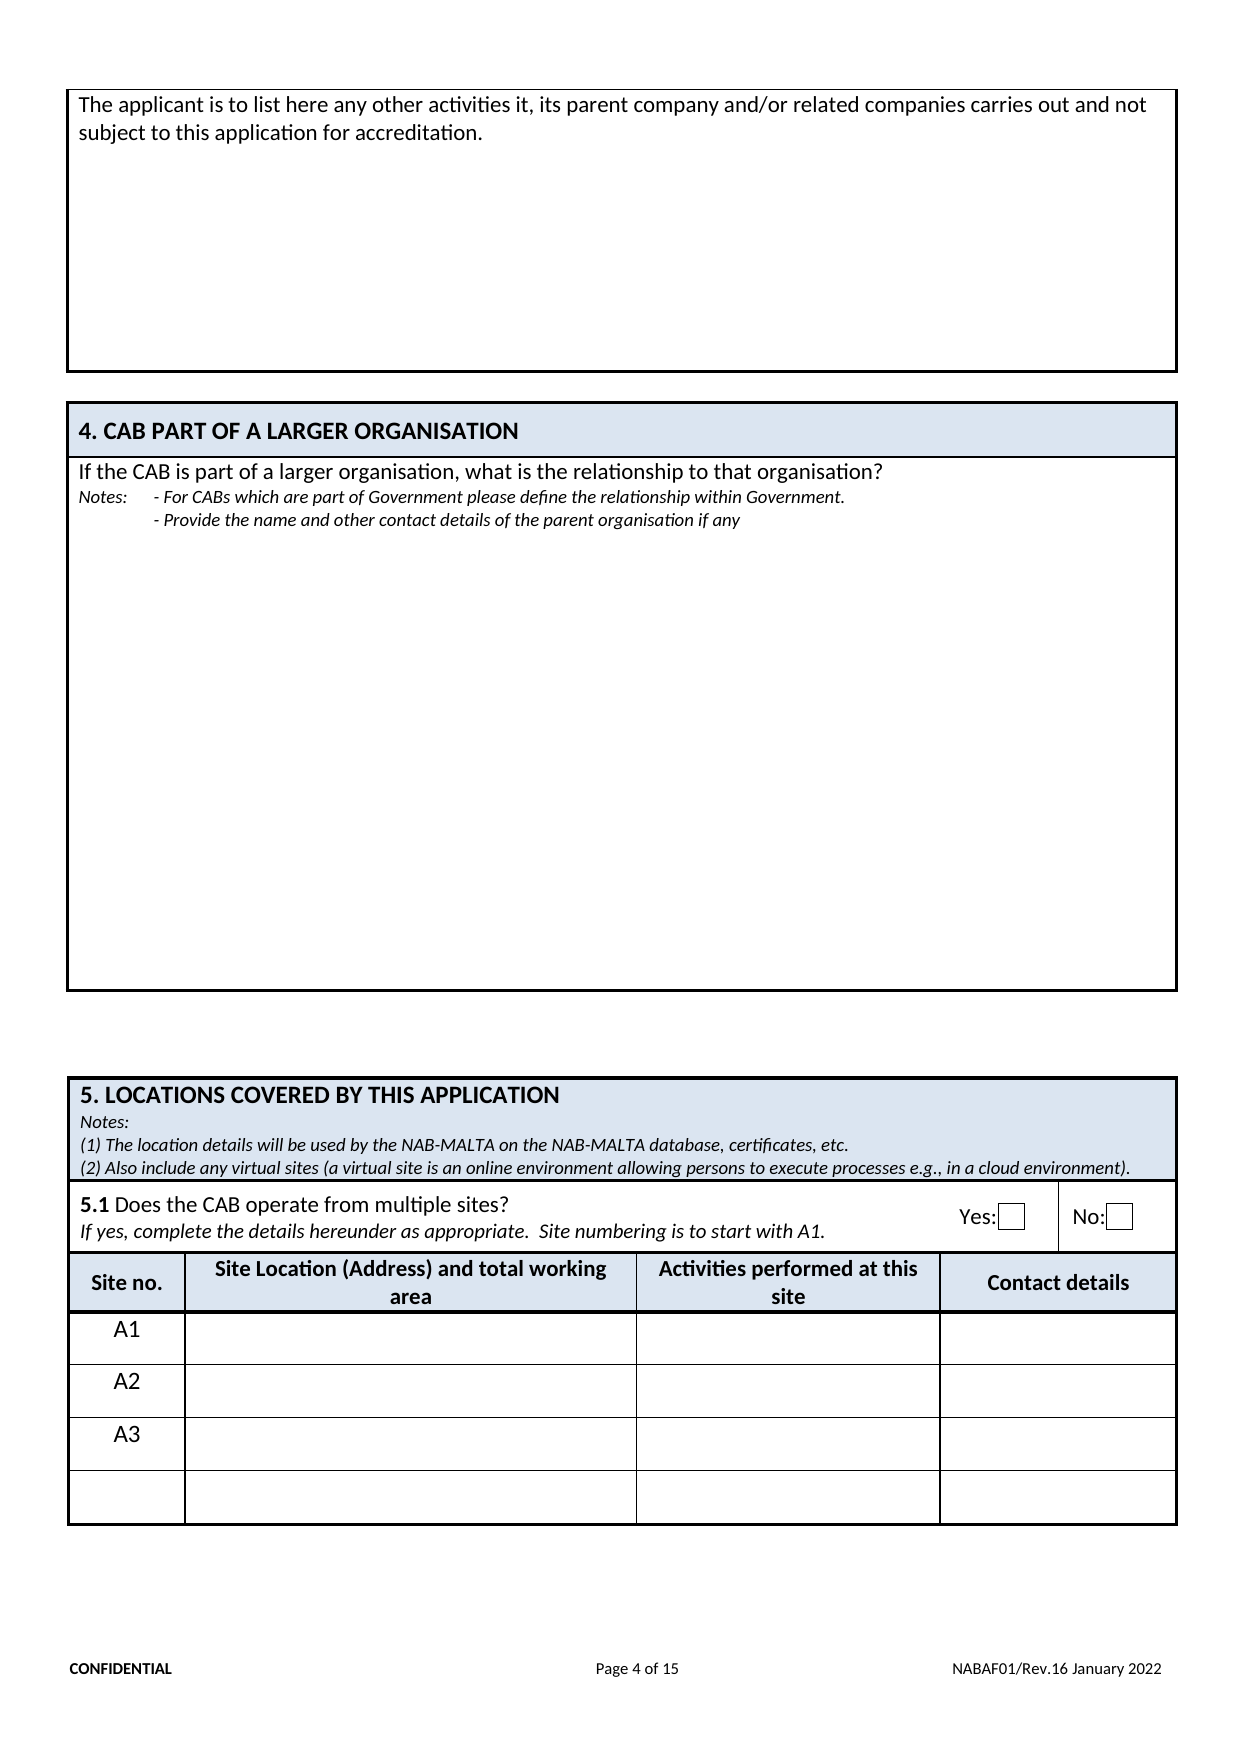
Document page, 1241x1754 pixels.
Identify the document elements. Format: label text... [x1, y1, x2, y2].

table_cell [941, 1418, 1175, 1470]
table_cell Site Location (Address) and total working area [186, 1254, 636, 1310]
table_cell [186, 1471, 636, 1523]
table_cell Contact details [941, 1254, 1175, 1310]
table_cell If the CAB is part of a larger organisation, what is the relationship to that organisation? Notes: - For CABs which are part of Government please define the relationship within Government. - Provide the name and other contact details of the parent organisation if any [69, 458, 1175, 989]
table_cell [70, 1471, 184, 1523]
table_header 4. CAB PART OF A LARGER ORGANISATION [69, 404, 1175, 456]
table_header 5. LOCATIONS COVERED BY THIS APPLICATION Notes: (1) The location details will be used by the NAB-MALTA on the NAB-MALTA database, certificates, etc. (2) Also include any virtual sites (a virtual site is an online environment allowing persons to execute processes e.g., in a cloud environment). [70, 1080, 1175, 1179]
table_cell [941, 1471, 1175, 1523]
table_cell [186, 1365, 636, 1417]
table_cell 5.1 Does the CAB operate from multiple sites? If yes, complete the details hereunder as appropriate. Site numbering is to start with A1. [70, 1182, 940, 1251]
table_cell [637, 1418, 939, 1470]
table_cell A2 [70, 1365, 184, 1417]
table_cell [637, 1314, 939, 1363]
table_cell A3 [70, 1418, 184, 1470]
table_cell [637, 1471, 939, 1523]
table_cell A1 [70, 1314, 184, 1363]
table_cell [186, 1314, 636, 1363]
table_cell [186, 1418, 636, 1470]
table_cell Yes: [940, 1182, 1058, 1251]
table_cell [941, 1314, 1175, 1363]
table_cell Activities performed at this site [637, 1254, 939, 1310]
table_cell Site no. [70, 1254, 184, 1310]
table_cell The applicant is to list here any other activities it, its parent company and/or related companies carries out and not subject to this application for accreditation. [69, 90, 1175, 370]
table_cell No: [1059, 1182, 1175, 1251]
table_cell [637, 1365, 939, 1417]
table_cell [941, 1365, 1175, 1417]
